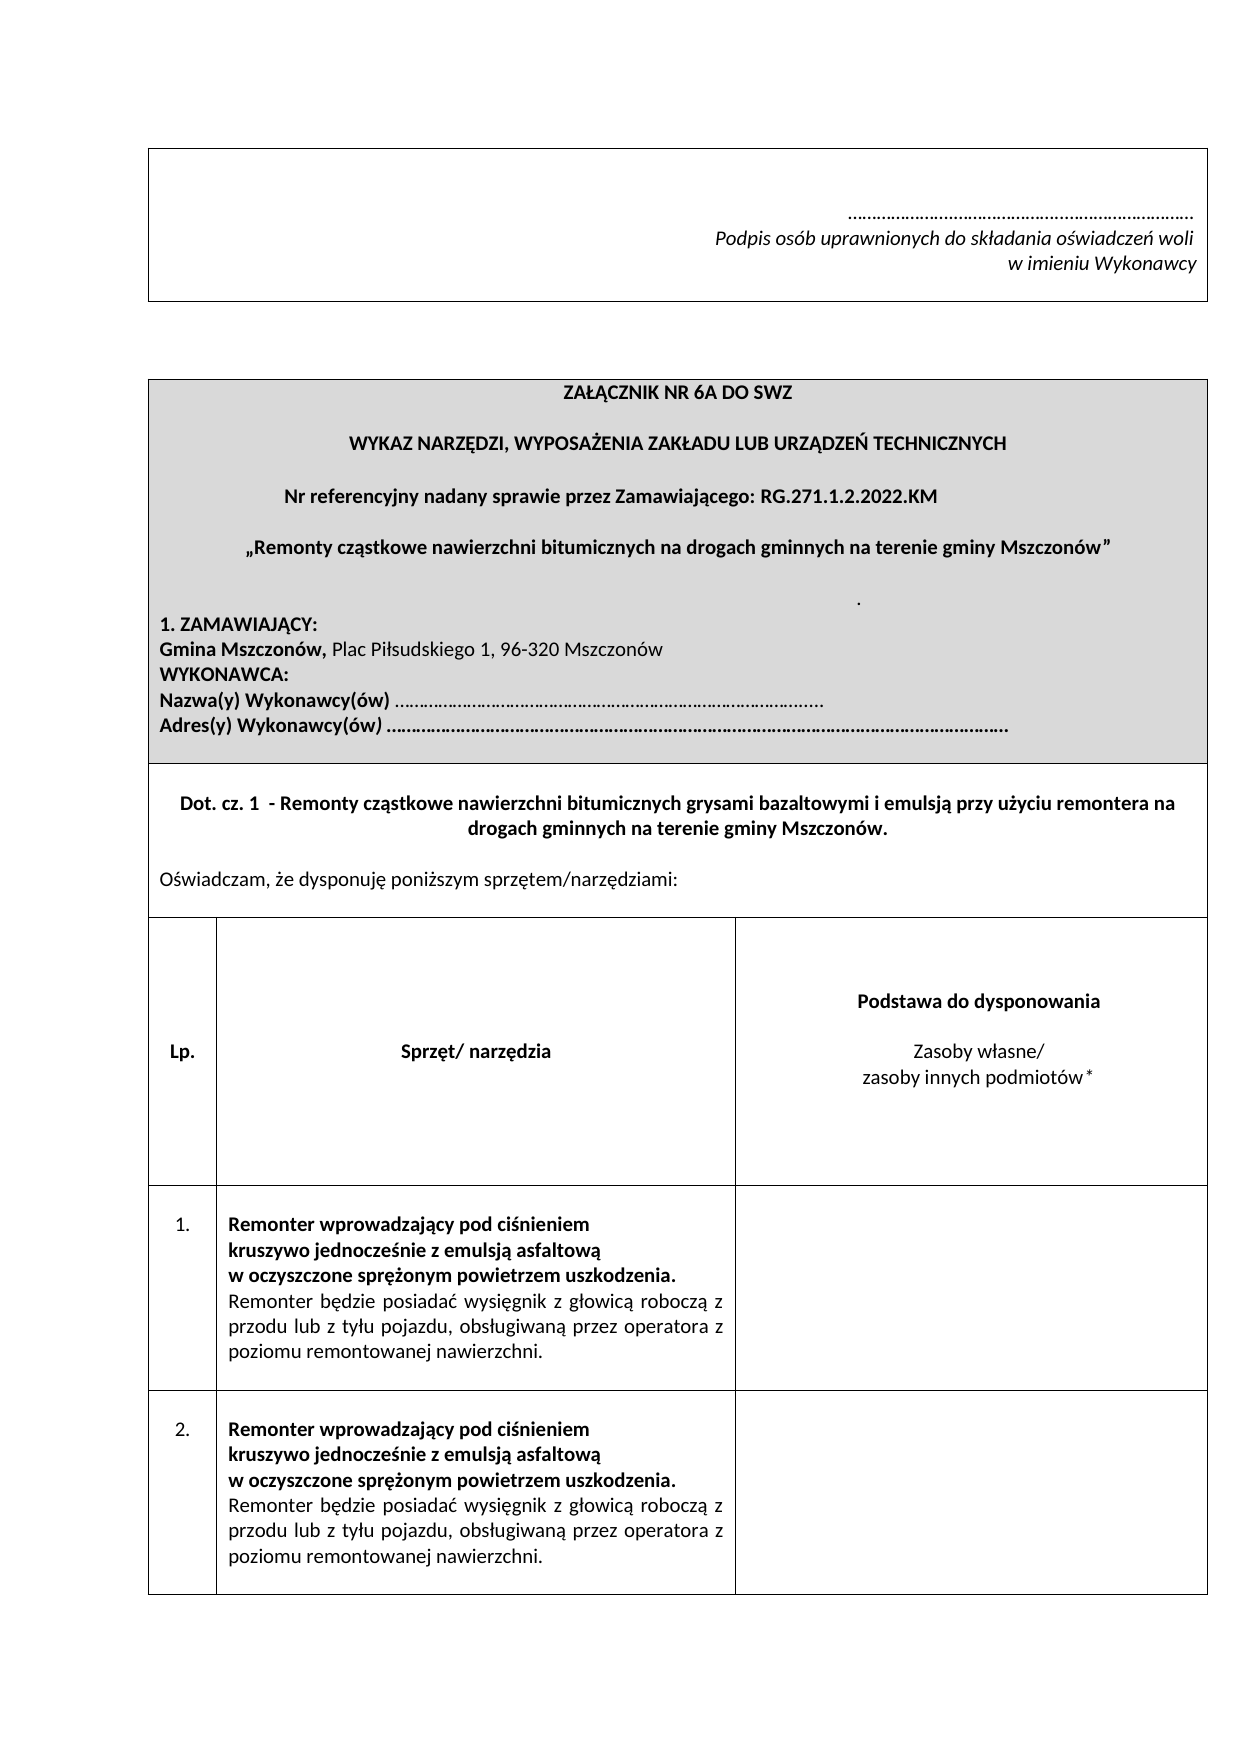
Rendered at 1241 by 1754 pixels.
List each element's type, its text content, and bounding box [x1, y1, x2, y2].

table_cell [736, 1186, 1207, 1389]
table_cell Remonter wprowadzający pod ciśnieniem kruszywo jednocześnie z emulsją asfaltową w oczyszczone sprężonym powietrzem uszkodzenia. Remonter będzie posiadać wysięgnik z głowicą roboczą z przodu lub z tyłu pojazdu, obsługiwaną przez operatora z poziomu remontowanej nawierzchni. [217, 1391, 735, 1594]
table_cell Sprzęt/ narzędzia [217, 918, 735, 1185]
table_cell ………………….…………………..……………………… Podpis osób uprawnionych do składania oświadczeń woli w imieniu Wykonawcy [149, 149, 1207, 301]
table_cell Dot. cz. 1 - Remonty cząstkowe nawierzchni bitumicznych grysami bazaltowymi i emulsją przy użyciu remontera na drogach gminnych na terenie gminy Mszczonów. Oświadczam, że dysponuję poniższym sprzętem/narzędziami: [149, 764, 1207, 917]
table_cell Lp. [149, 918, 216, 1185]
table_cell [736, 1391, 1207, 1594]
table_cell 2. [149, 1391, 216, 1594]
table_header ZAŁĄCZNIK NR 6A DO SWZ WYKAZ NARZĘDZI, WYPOSAŻENIA ZAKŁADU LUB URZĄDZEŃ TECHNICZNYCH Nr referencyjny nadany sprawie przez Zamawiającego: RG.271.1.2.2022.KM „Remonty cząstkowe nawierzchni bitumicznych na drogach gminnych na terenie gminy Mszczonów” 1. ZAMAWIAJĄCY: Gmina Mszczonów, Plac Piłsudskiego 1, 96-320 Mszczonów WYKONAWCA: Nazwa(y) Wykonawcy(ów) …………………………………………………………………………..... Adres(y) Wykonawcy(ów) ……………………………………………………………………………………………………………… [149, 380, 1207, 763]
table_cell Remonter wprowadzający pod ciśnieniem kruszywo jednocześnie z emulsją asfaltową w oczyszczone sprężonym powietrzem uszkodzenia. Remonter będzie posiadać wysięgnik z głowicą roboczą z przodu lub z tyłu pojazdu, obsługiwaną przez operatora z poziomu remontowanej nawierzchni. [217, 1186, 735, 1389]
table_cell 1. [149, 1186, 216, 1389]
table_cell Podstawa do dysponowania Zasoby własne/ zasoby innych podmiotów* [736, 918, 1207, 1185]
